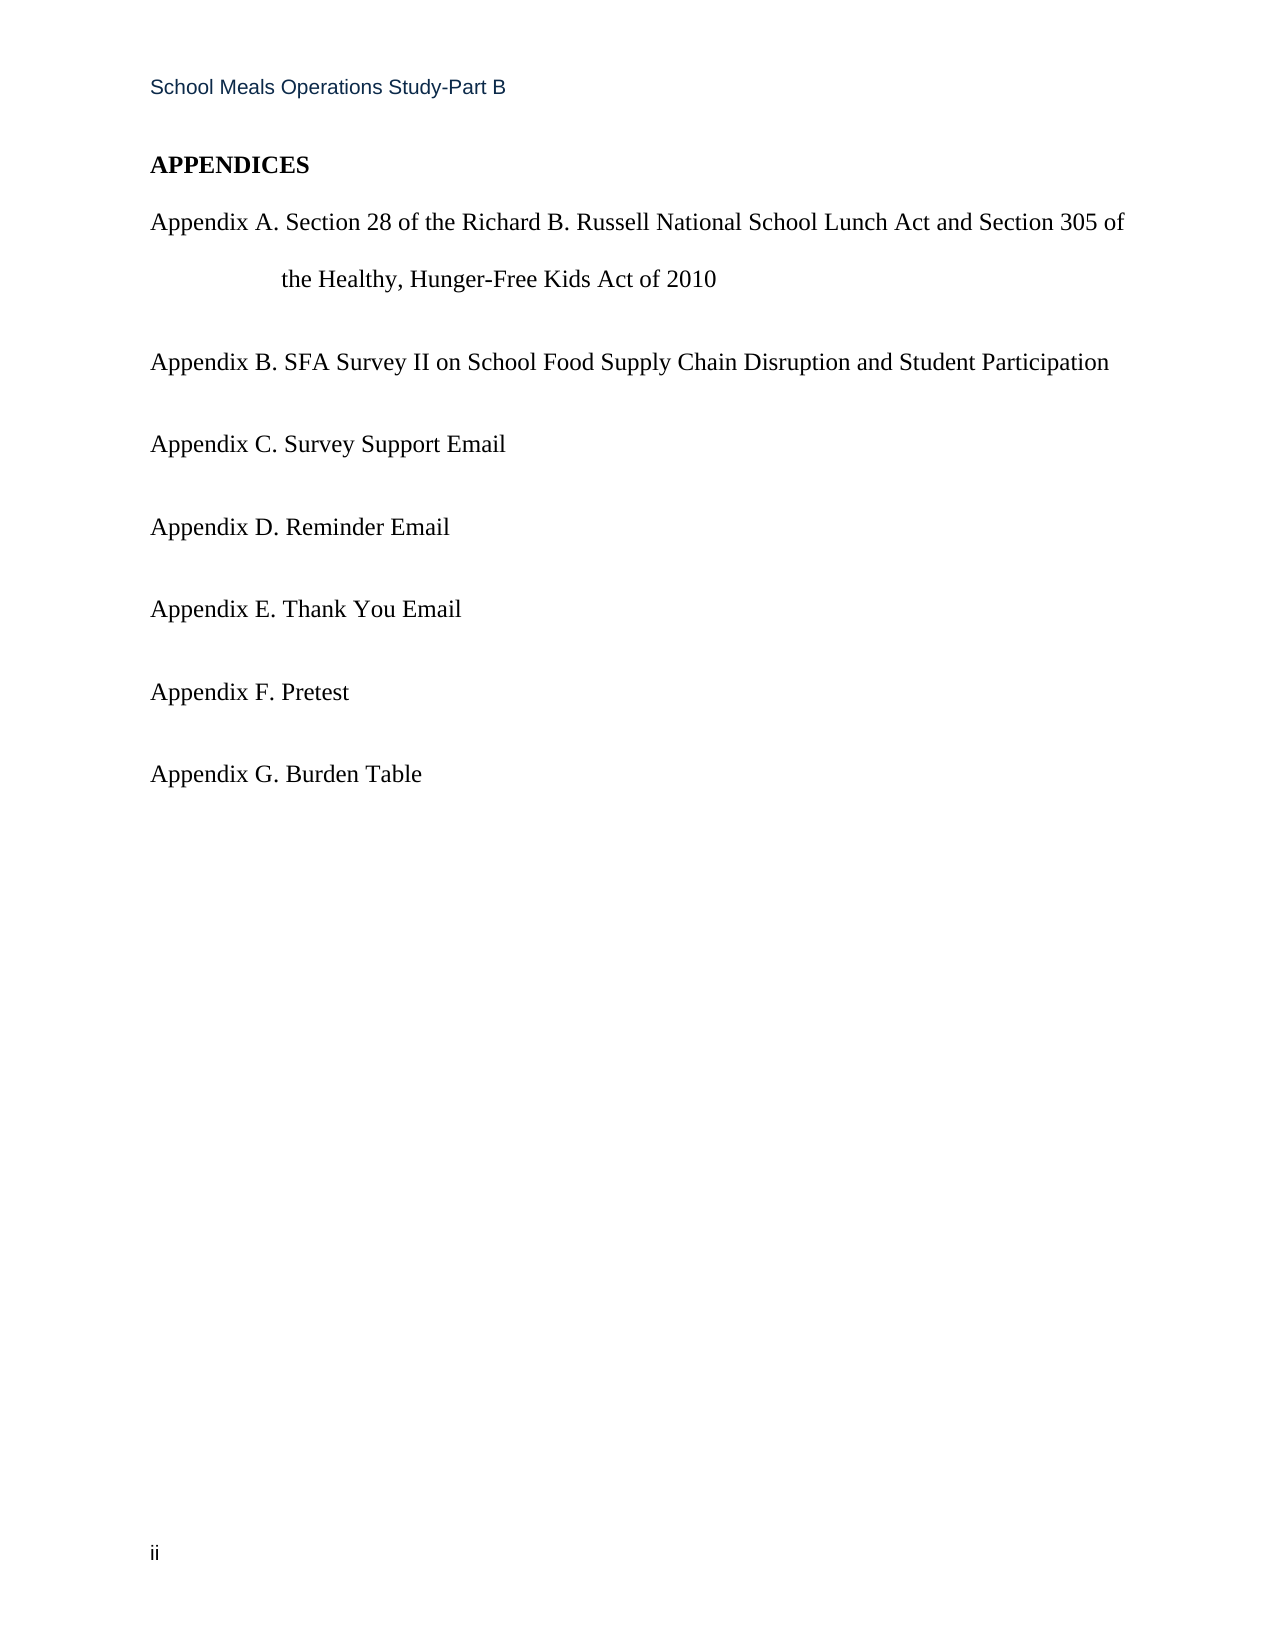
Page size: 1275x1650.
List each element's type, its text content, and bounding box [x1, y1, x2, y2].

text Appendix A. Section 28 of the Richard B. Russell National School Lunch Act and Section 305 of the Healthy, Hunger-Free Kids Act of 2010 [150, 207, 1125, 293]
text Appendix C. Survey Support Email [150, 429, 1125, 458]
text Appendix F. Pretest [150, 677, 1125, 705]
text Appendix D. Reminder Email [150, 512, 1125, 540]
text APPENDICES [150, 150, 1125, 179]
text Appendix B. SFA Survey II on School Food Supply Chain Disruption and Student Participation [150, 347, 1125, 375]
text Appendix E. Thank You Email [150, 594, 1125, 623]
text Appendix G. Burden Table [150, 759, 1125, 788]
